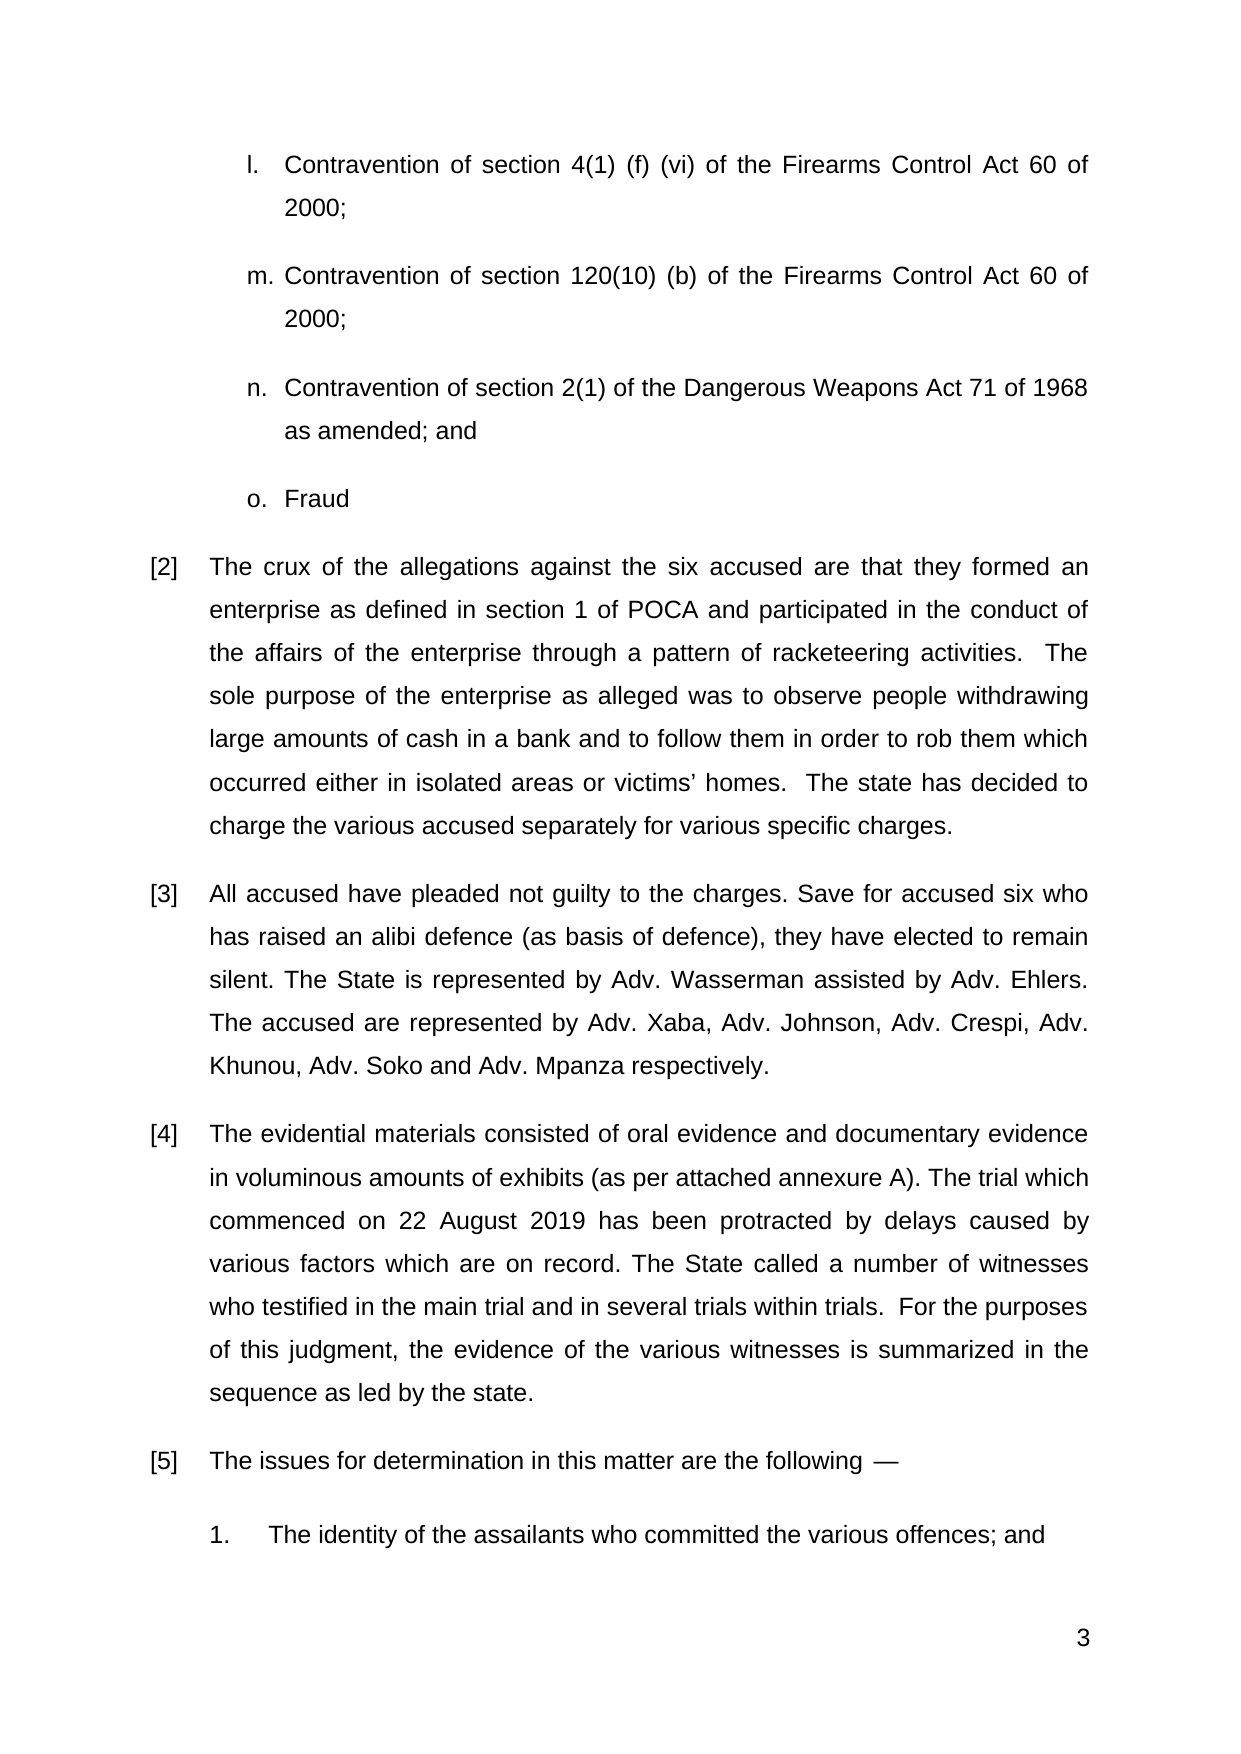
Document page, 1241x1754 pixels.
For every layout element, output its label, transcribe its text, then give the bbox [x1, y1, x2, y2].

list n. Contravention of section 2(1) of the Dangerous Weapons Act 71 of 1968 as amended; and [247, 372, 1090, 444]
list [2] The crux of the allegations against the six accused are that they formed an enterprise as defined in section 1 of POCA and participated in the conduct of the affairs of the enterprise through a pattern of racketeering activities. The sole purpose of the enterprise as alleged was to observe people withdrawing large amounts of cash in a bank and to follow them in order to rob them which occurred either in isolated areas or victims’ homes. The state has decided to charge the various accused separately for various specific charges. [150, 552, 1090, 839]
list m. Contravention of section 120(10) (b) of the Firearms Control Act 60 of 2000; [247, 261, 1090, 333]
list [5] The issues for determination in this matter are the following — [150, 1446, 1090, 1475]
list o. Fraud [247, 484, 1090, 512]
list [3] All accused have pleaded not guilty to the charges. Save for accused six who has raised an alibi defence (as basis of defence), they have elected to remain silent. The State is represented by Adv. Wasserman assisted by Adv. Ehlers. The accused are represented by Adv. Xaba, Adv. Johnson, Adv. Crespi, Adv. Khunou, Adv. Soko and Adv. Mpanza respectively. [150, 879, 1090, 1080]
list [4] The evidential materials consisted of oral evidence and documentary evidence in voluminous amounts of exhibits (as per attached annexure A). The trial which commenced on 22 August 2019 has been protracted by delays caused by various factors which are on record. The State called a number of witnesses who testified in the main trial and in several trials within trials. For the purposes of this judgment, the evidence of the various witnesses is summarized in the sequence as led by the state. [150, 1119, 1090, 1407]
list 1. The identity of the assailants who committed the various offences; and [209, 1520, 1090, 1548]
list l. Contravention of section 4(1) (f) (vi) of the Firearms Control Act 60 of 2000; [247, 150, 1090, 222]
